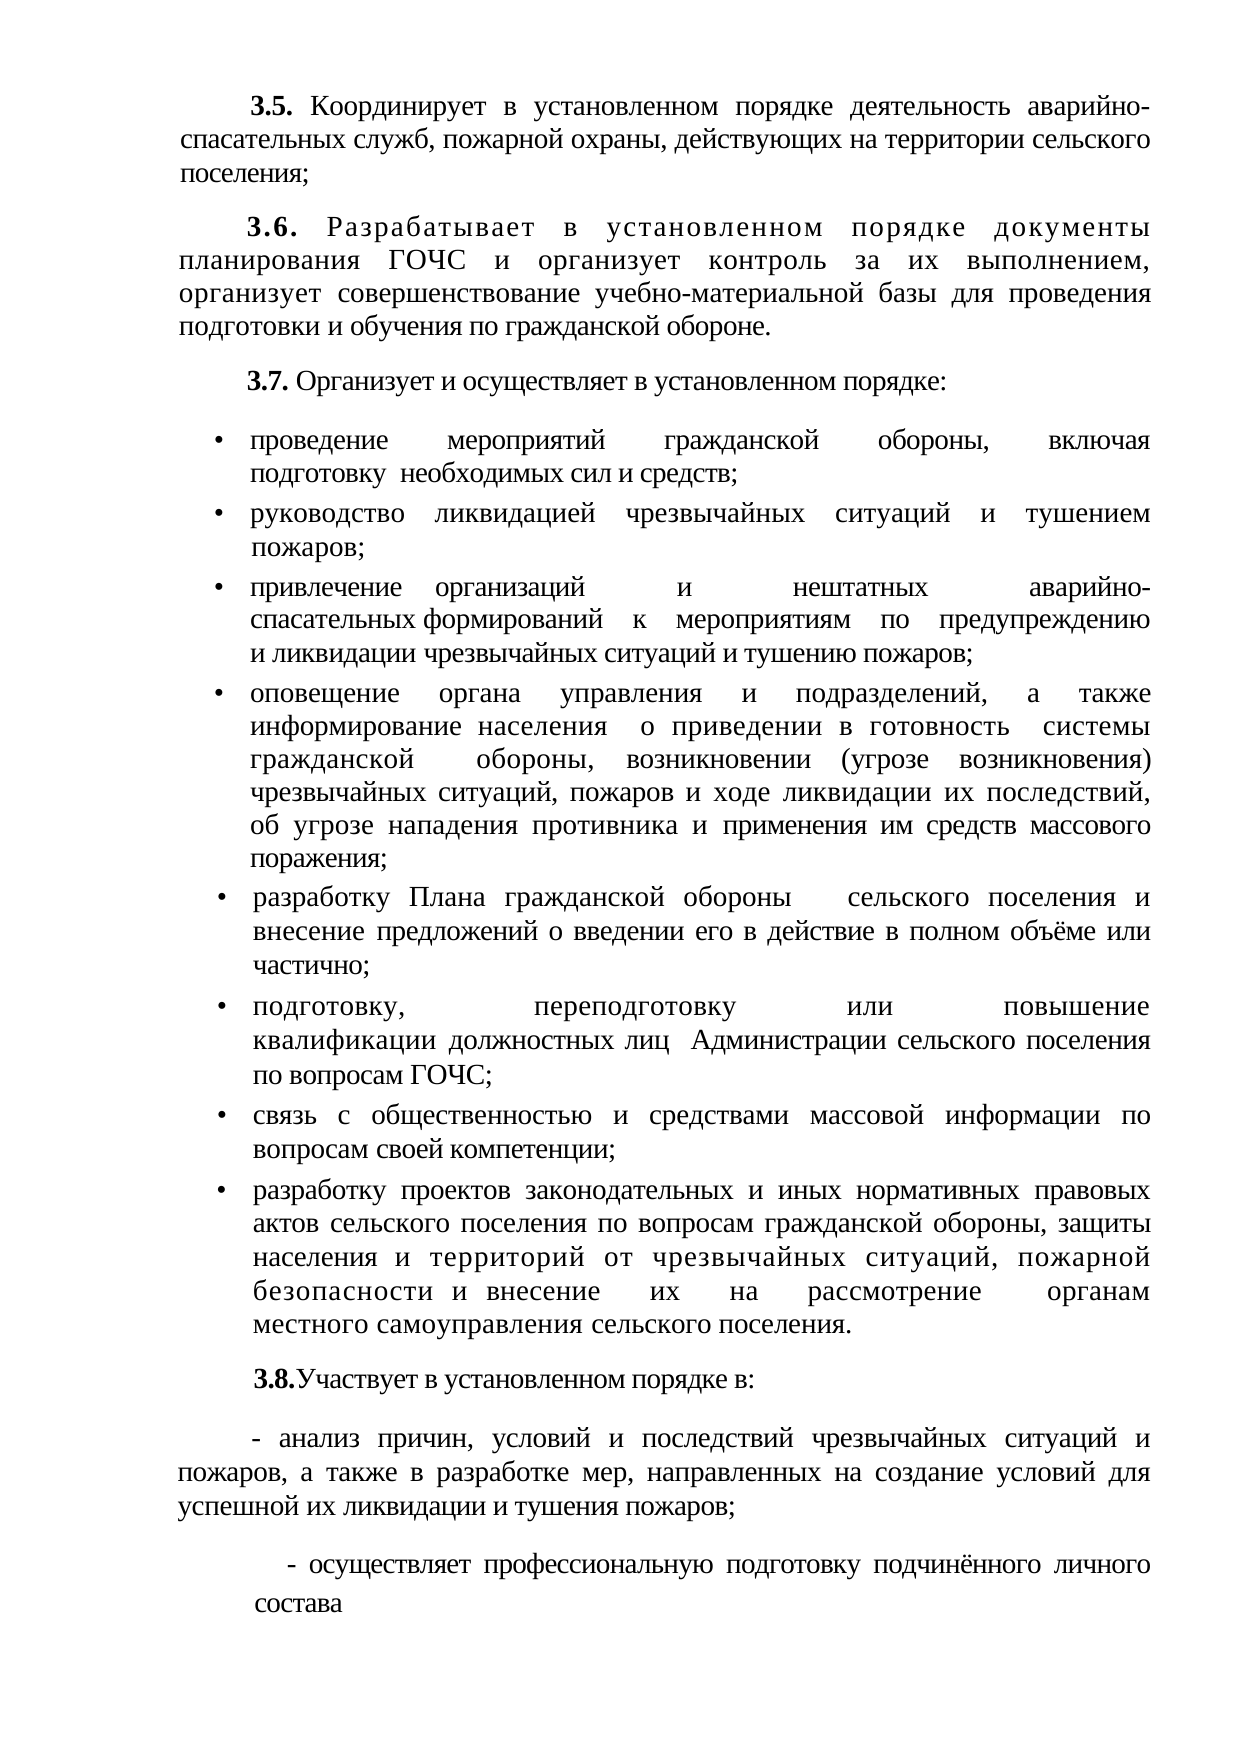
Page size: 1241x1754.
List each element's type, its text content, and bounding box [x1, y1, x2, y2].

list руководство ликвидацией чрезвычайных ситуаций и тушением пожаров; [214, 496, 1152, 563]
list проведение мероприятий гражданской обороны, включая подготовку необходимых сил и средств; [214, 422, 1152, 489]
list оповещение органа управления и подразделений, а также информирование населения о приведении в готовность системы гражданской обороны, возникновении (угрозе возникновения) чрезвычайных ситуаций, пожаров и ходе ликвидации их последствий, об угрозе нападения противника и применения им средств массового поражения; [214, 676, 1152, 874]
text 3.7. Организует и осуществляет в установленном порядке: [177, 363, 1152, 397]
text • разработку проектов законодательных и иных нормативных правовых актов сельского поселения по вопросам гражданской обороны, защиты населения и территорий от чрезвычайных ситуаций, пожарной безопасности и внесение их на рассмотрение органам местного самоуправления сельского поселения. [216, 1172, 1152, 1340]
list связь с общественностью и средствами массовой информации по вопросам своей компетенции; [217, 1098, 1152, 1166]
text 3.6. Разрабатывает в установленном порядке документы планирования ГОЧС и организует контроль за их выполнением, организует совершенствование учебно-материальной базы для проведения подготовки и обучения по гражданской обороне. [179, 210, 1152, 342]
text - анализ причин, условий и последствий чрезвычайных ситуаций и пожаров, а также в разработке мер, направленных на создание условий для успешной их ликвидации и тушения пожаров; [177, 1420, 1151, 1522]
text - осуществляет профессиональную подготовку подчинённого личного состава [234, 1543, 1152, 1620]
list разработку Плана гражданской обороны сельского поселения и внесение предложений о введении его в действие в полном объёме или частично; [217, 880, 1152, 982]
list привлечение организаций и нештатных аварийно-спасательных формирований к мероприятиям по предупреждению и ликвидации чрезвычайных ситуаций и тушению пожаров; [214, 569, 1152, 669]
list подготовку, переподготовку или повышение квалификации должностных лиц Администрации сельского поселения по вопросам ГОЧС; [217, 988, 1152, 1091]
text 3.8.Участвует в установленном порядке в: [253, 1361, 1152, 1394]
text 3.5. Координирует в установленном порядке деятельность аварийно-спасательных служб, пожарной охраны, действующих на территории сельского поселения; [180, 89, 1151, 189]
